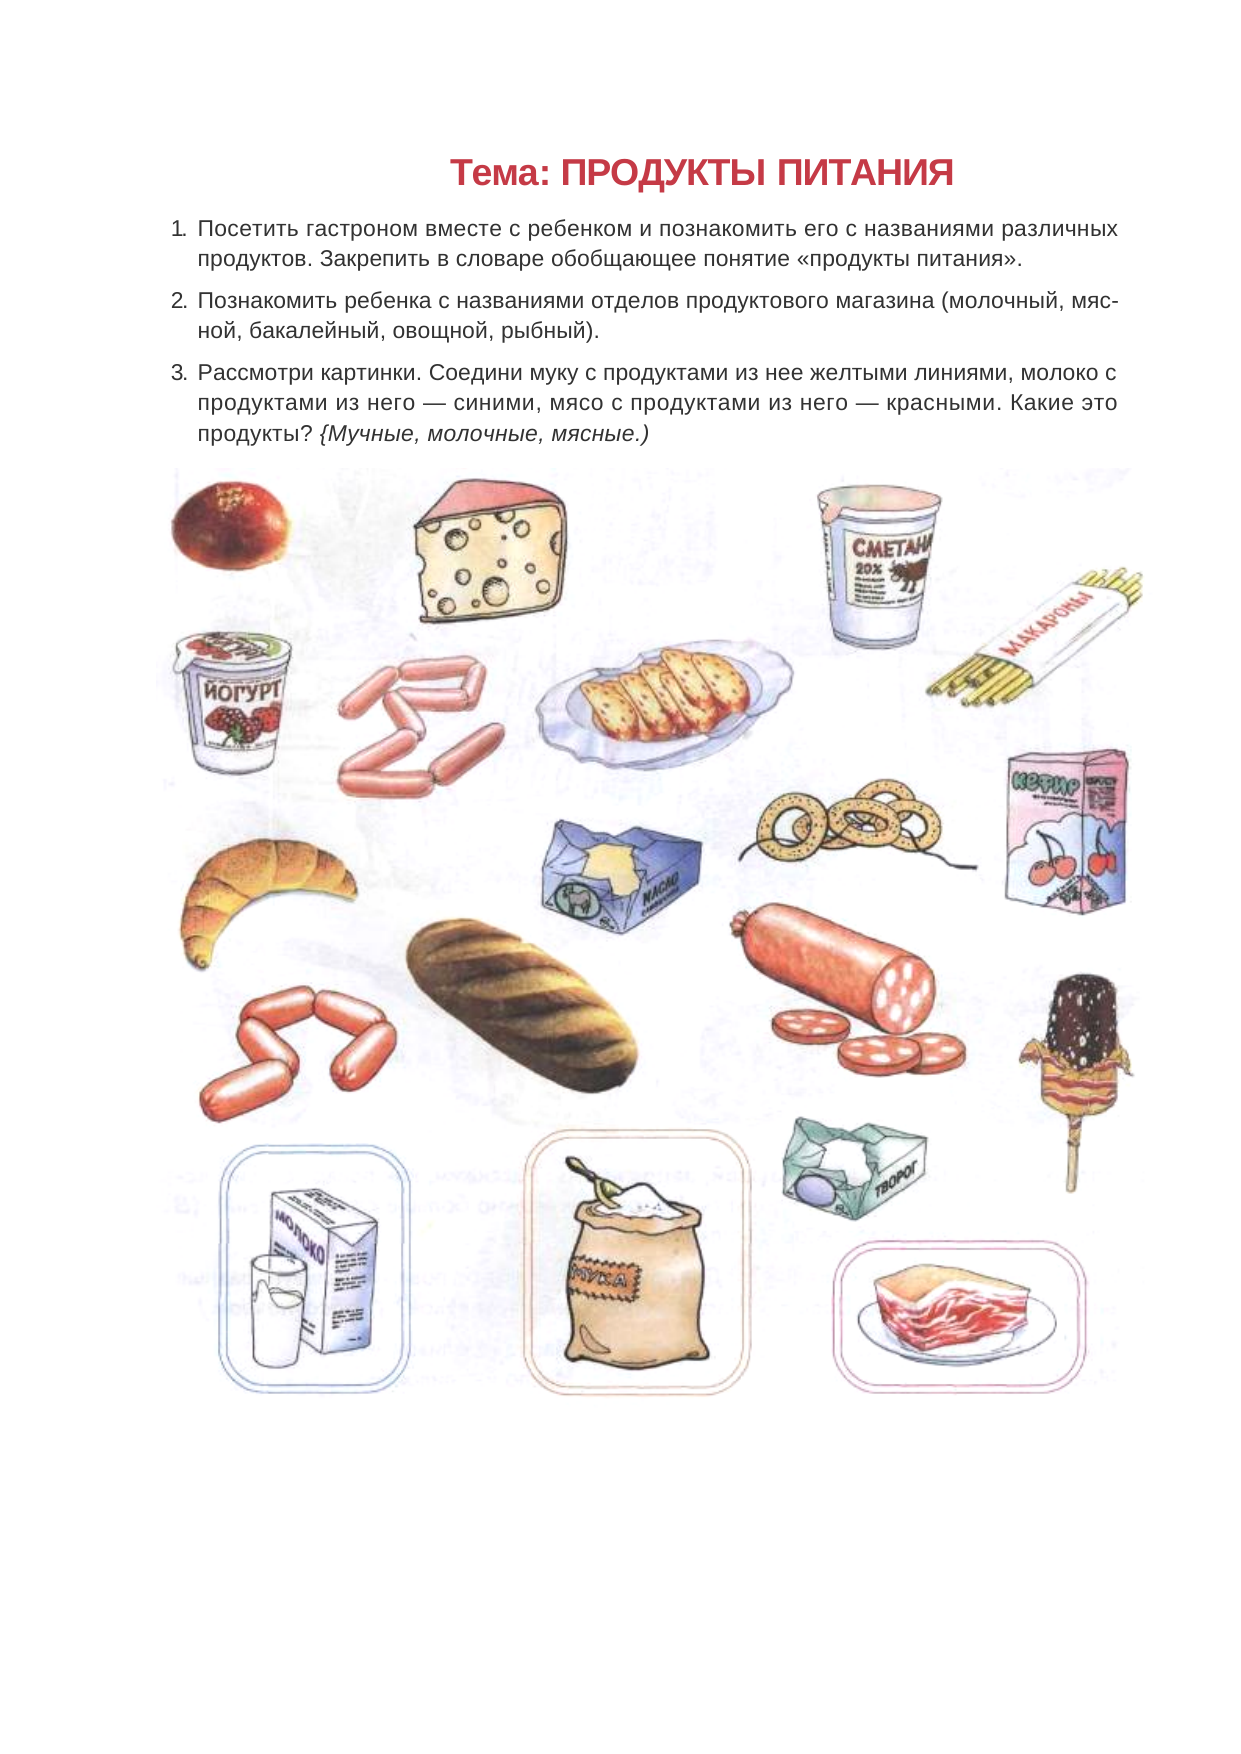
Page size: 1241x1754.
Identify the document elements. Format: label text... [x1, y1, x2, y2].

text Тема: ПРОДУКТЫ ПИТАНИЯ [255, 150, 1150, 193]
list Познакомить ребенка с названиями отделов продуктового магазина (молочный, мясной, бакалейный, овощной, рыбный). [171, 284, 1156, 344]
list Посетить гастроном вместе с ребенком и познакомить его с названиями различных продуктов. Закрепить в словаре обобщающее понятие «продукты питания». [171, 213, 1156, 273]
list Рассмотри картинки. Соедини муку с продуктами из нее желтыми линиями, молоко с продуктами из него — синими, мясо с продуктами из него — красными. Какие это продукты? {Мучные, молочные, мясные.) [171, 356, 1156, 447]
picture [156, 468, 1157, 1408]
